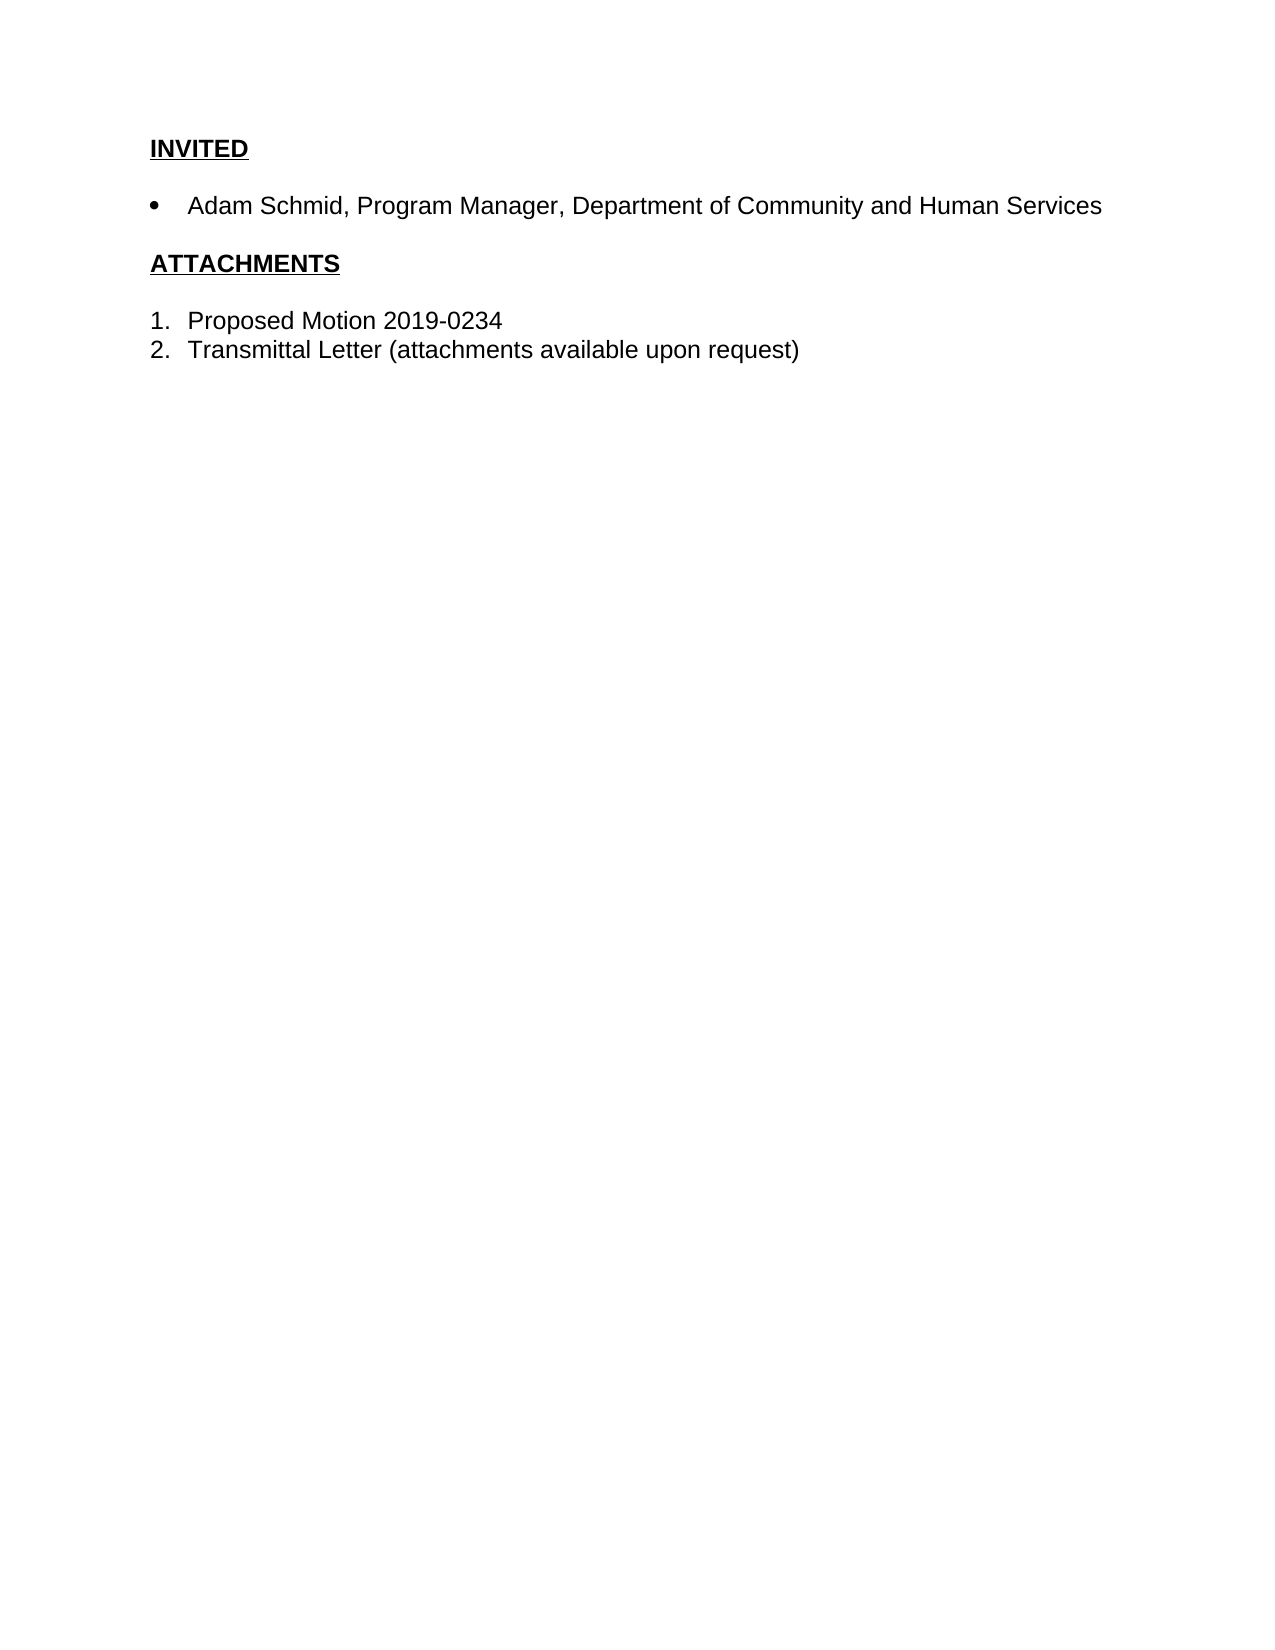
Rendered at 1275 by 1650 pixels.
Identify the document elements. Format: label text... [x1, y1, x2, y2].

list Transmittal Letter (attachments available upon request) [150, 335, 1125, 364]
text ATTACHMENTS [150, 249, 1125, 278]
list Adam Schmid, Program Manager, Department of Community and Human Services [150, 191, 1125, 220]
text INVITED [150, 134, 1125, 162]
list Proposed Motion 2019-0234 [150, 306, 1125, 335]
